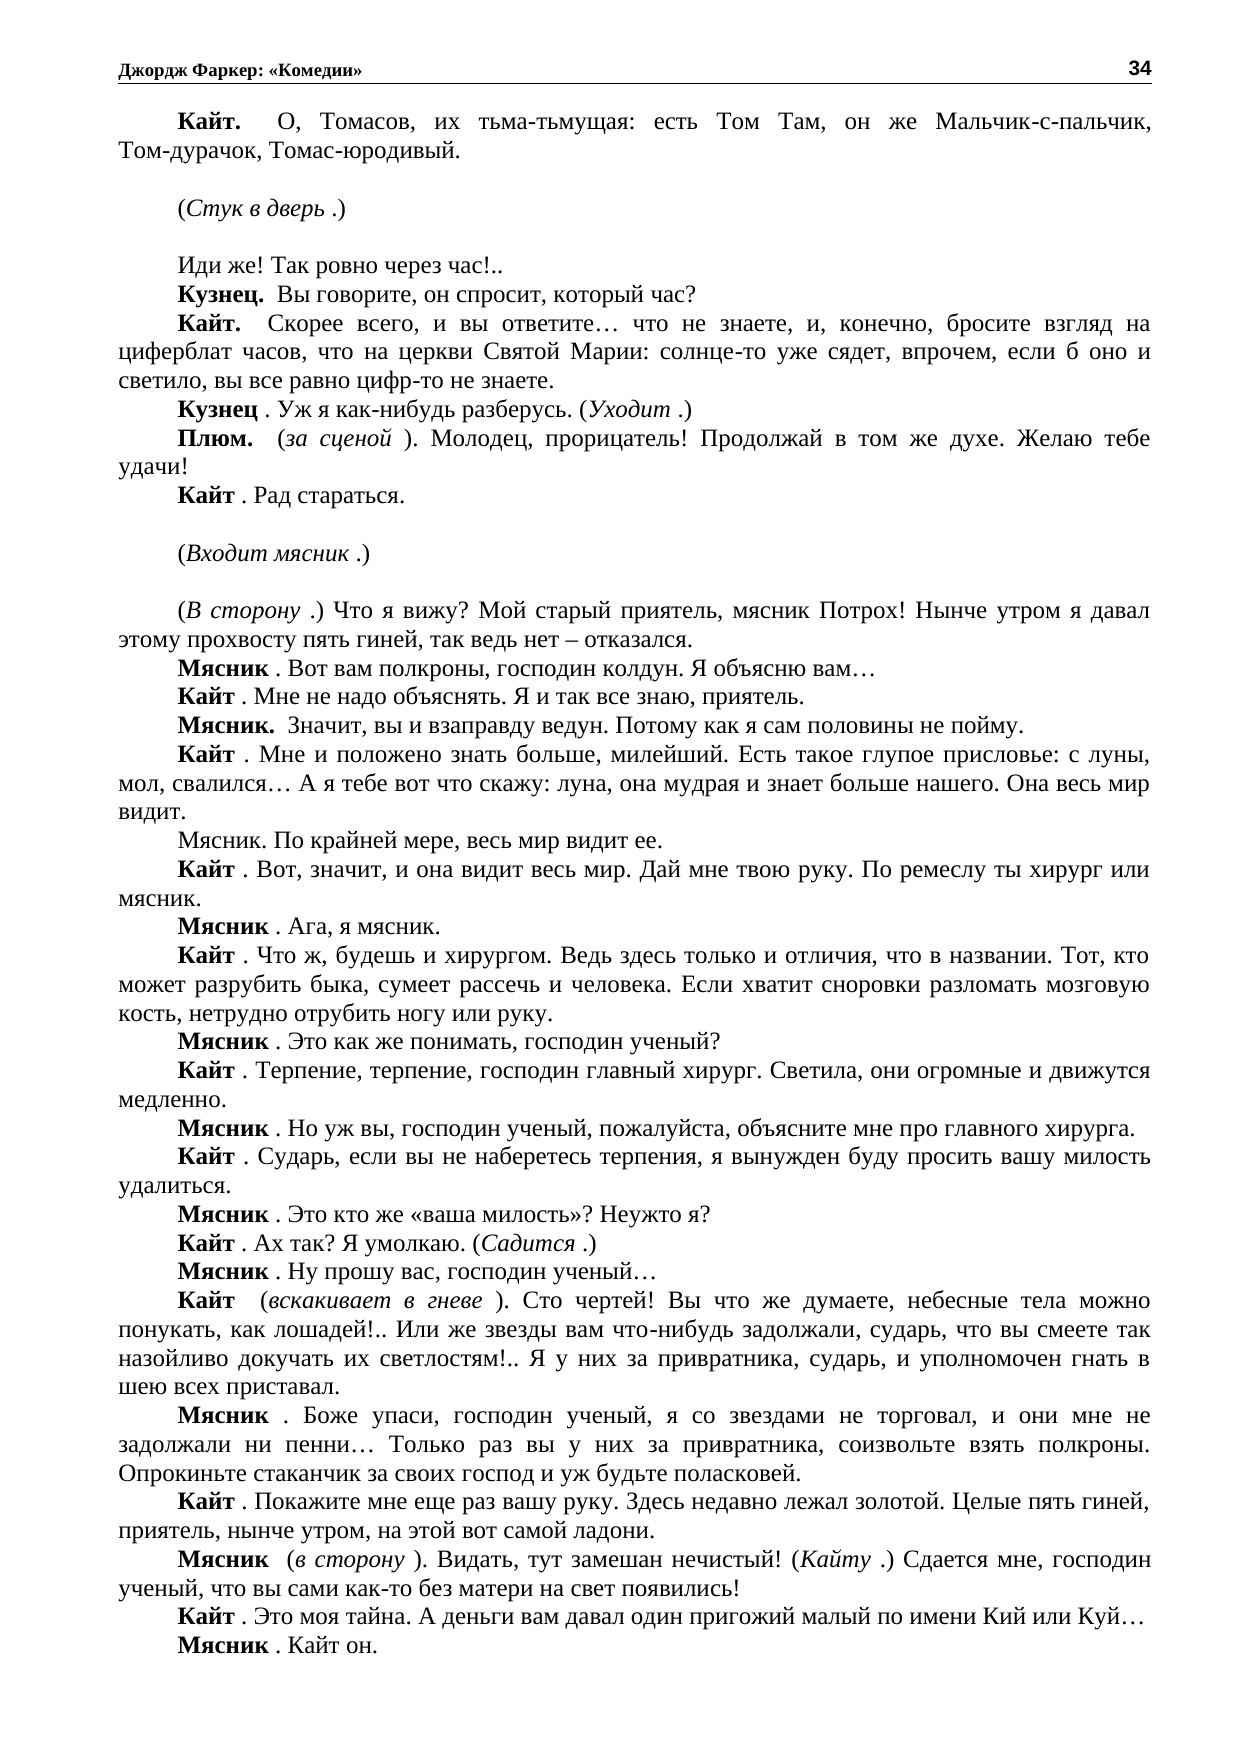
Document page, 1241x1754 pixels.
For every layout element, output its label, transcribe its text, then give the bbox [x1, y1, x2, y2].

text Мясник . Это кто же «ваша милость»? Неужто я? [118, 1199, 1152, 1228]
text Кузнец . Уж я как-нибудь разберусь. (Уходит .) [118, 394, 1152, 423]
text Мясник. По крайней мере, весь мир видит ее. [118, 825, 1152, 854]
text Мясник . Это как же понимать, господин ученый? [118, 1026, 1152, 1055]
text (В сторону .) Что я вижу? Мой старый приятель, мясник Потрох! Нынче утром я давал этому прохвосту пять гиней, так ведь нет – отказался. [118, 595, 1152, 653]
text Кайт . Рад стараться. [118, 480, 1152, 509]
text Мясник . Боже упаси, господин ученый, я со звездами не торговал, и они мне не задолжали ни пенни… Только раз вы у них за привратника, соизвольте взять полкроны. Опрокиньте стаканчик за своих господ и уж будьте поласковей. [118, 1400, 1152, 1486]
text Кайт (вскакивает в гневе ). Сто чертей! Вы что же думаете, небесные тела можно понукать, как лошадей!.. Или же звезды вам что-нибудь задолжали, сударь, что вы смеете так назойливо докучать их светлостям!.. Я у них за привратника, сударь, и уполномочен гнать в шею всех приставал. [118, 1285, 1152, 1400]
text Кайт. Скорее всего, и вы ответите… что не знаете, и, конечно, бросите взгляд на циферблат часов, что на церкви Святой Марии: солнце-то уже сядет, впрочем, если б оно и светило, вы все равно цифр-то не знаете. [118, 308, 1152, 394]
text Кайт. О, Томасов, их тьма-тьмущая: есть Том Там, он же Мальчик-с-пальчик, Том-дурачок, Томас-юродивый. [118, 106, 1152, 164]
text Кайт . Мне не надо объяснять. Я и так все знаю, приятель. [118, 681, 1152, 710]
text (Стук в дверь .) [118, 193, 1152, 221]
text Мясник . Ну прошу вас, господин ученый… [118, 1256, 1152, 1285]
text Кайт . Что ж, будешь и хирургом. Ведь здесь только и отличия, что в названии. Тот, кто может разрубить быка, сумеет рассечь и человека. Если хватит сноровки разломать мозговую кость, нетрудно отрубить ногу или руку. [118, 940, 1152, 1026]
text Мясник . Вот вам полкроны, господин колдун. Я объясню вам… [118, 653, 1152, 681]
text Мясник (в сторону ). Видать, тут замешан нечистый! (Кайту .) Сдается мне, господин ученый, что вы сами как-то без матери на свет появились! [118, 1544, 1152, 1601]
text Кайт . Терпение, терпение, господин главный хирург. Светила, они огромные и движутся медленно. [118, 1055, 1152, 1113]
text (Входит мясник .) [118, 538, 1152, 566]
text Мясник . Но уж вы, господин ученый, пожалуйста, объясните мне про главного хирурга. [118, 1113, 1152, 1141]
text Мясник . Кайт он. [118, 1630, 1152, 1659]
text Кайт . Это моя тайна. А деньги вам давал один пригожий малый по имени Кий или Куй… [118, 1601, 1152, 1630]
text Кайт . Ах так? Я умолкаю. (Садится .) [118, 1228, 1152, 1256]
text Мясник . Ага, я мясник. [118, 911, 1152, 940]
text Иди же! Так ровно через час!.. [118, 250, 1152, 279]
text Кайт . Мне и положено знать больше, милейший. Есть такое глупое присловье: с луны, мол, свалился… А я тебе вот что скажу: луна, она мудрая и знает больше нашего. Она весь мир видит. [118, 739, 1152, 825]
text Кузнец. Вы говорите, он спросит, который час? [118, 279, 1152, 308]
text Плюм. (за сценой ). Молодец, прорицатель! Продолжай в том же духе. Желаю тебе удачи! [118, 423, 1152, 480]
text Кайт . Вот, значит, и она видит весь мир. Дай мне твою руку. По ремеслу ты хирург или мясник. [118, 854, 1152, 911]
text Кайт . Сударь, если вы не наберетесь терпения, я вынужден буду просить вашу милость удалиться. [118, 1141, 1152, 1199]
text Мясник. Значит, вы и взаправду ведун. Потому как я сам половины не пойму. [118, 710, 1152, 739]
text Кайт . Покажите мне еще раз вашу руку. Здесь недавно лежал золотой. Целые пять гиней, приятель, нынче утром, на этой вот самой ладони. [118, 1486, 1152, 1544]
